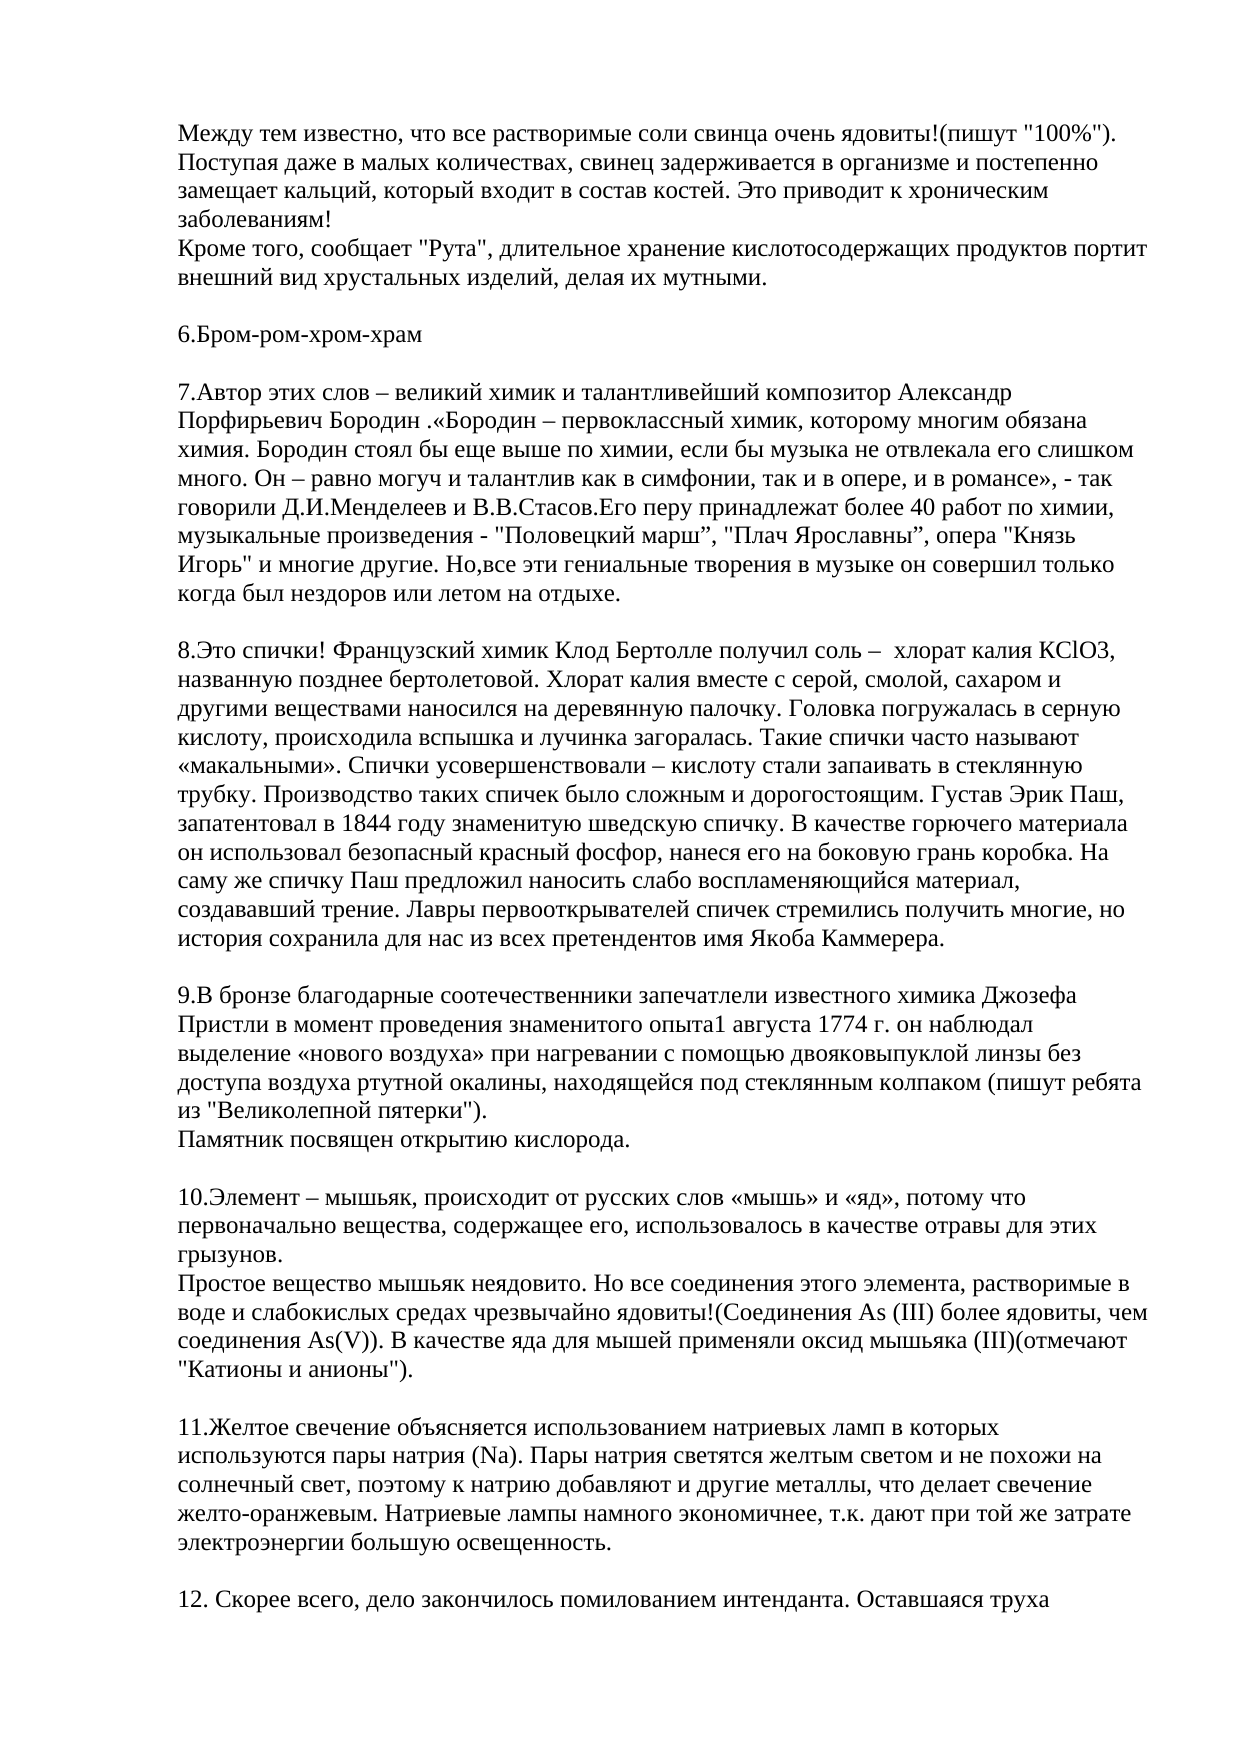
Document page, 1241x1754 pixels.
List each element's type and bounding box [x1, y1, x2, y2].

text [177, 118, 1152, 1613]
